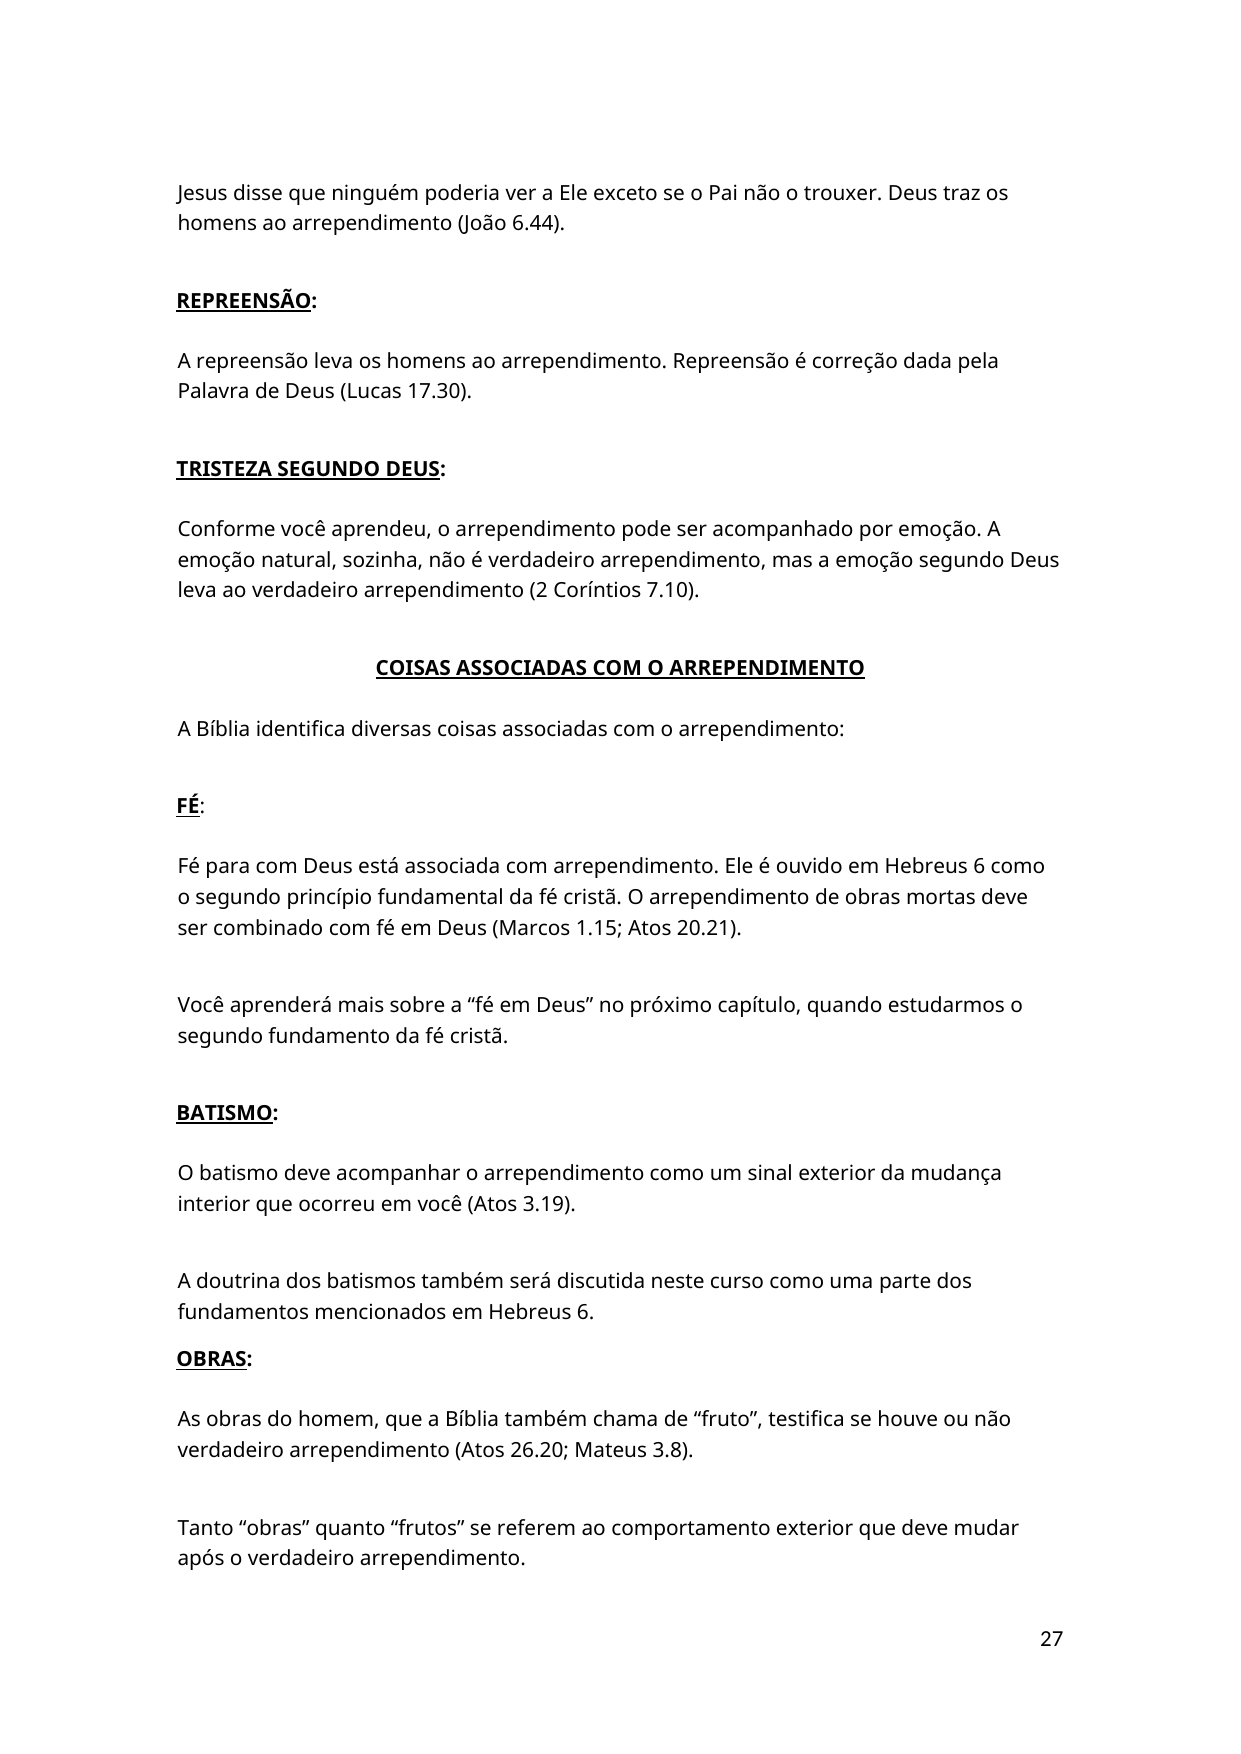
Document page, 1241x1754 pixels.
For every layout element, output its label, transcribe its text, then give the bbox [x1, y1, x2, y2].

text A doutrina dos batismos também será discutida neste curso como uma parte dos fundamentos mencionados em Hebreus 6. [177, 1267, 1063, 1326]
text Você aprenderá mais sobre a “fé em Deus” no próximo capítulo, quando estudarmos o segundo fundamento da fé cristã. [177, 990, 1063, 1049]
text Jesus disse que ninguém poderia ver a Ele exceto se o Pai não o trouxer. Deus traz os homens ao arrependimento (João 6.44). [177, 178, 1063, 237]
text Fé para com Deus está associada com arrependimento. Ele é ouvido em Hebreus 6 como o segundo princípio fundamental da fé cristã. O arrependimento de obras mortas deve ser combinado com fé em Deus (Marcos 1.15; Atos 20.21). [177, 851, 1063, 941]
text TRISTEZA SEGUNDO DEUS: [176, 454, 1063, 483]
text BATISMO: [176, 1098, 1063, 1127]
text A repreensão leva os homens ao arrependimento. Repreensão é correção dada pela Palavra de Deus (Lucas 17.30). [177, 346, 1063, 405]
text As obras do homem, que a Bíblia também chama de “fruto”, testifica se houve ou não verdadeiro arrependimento (Atos 26.20; Mateus 3.8). [177, 1404, 1063, 1464]
text OBRAS: [176, 1344, 1063, 1373]
subtitle COISAS ASSOCIADAS COM O ARREPENDIMENTO [252, 653, 988, 681]
text A Bíblia identifica diversas coisas associadas com o arrependimento: [177, 714, 1063, 742]
text O batismo deve acompanhar o arrependimento como um sinal exterior da mudança interior que ocorreu em você (Atos 3.19). [177, 1158, 1063, 1217]
text Tanto “obras” quanto “frutos” se referem ao comportamento exterior que deve mudar após o verdadeiro arrependimento. [177, 1513, 1063, 1572]
text Conforme você aprendeu, o arrependimento pode ser acompanhado por emoção. A emoção natural, sozinha, não é verdadeiro arrependimento, mas a emoção segundo Deus leva ao verdadeiro arrependimento (2 Coríntios 7.10). [177, 514, 1063, 604]
text FÉ: [176, 791, 1063, 820]
text REPREENSÃO: [176, 286, 1063, 314]
